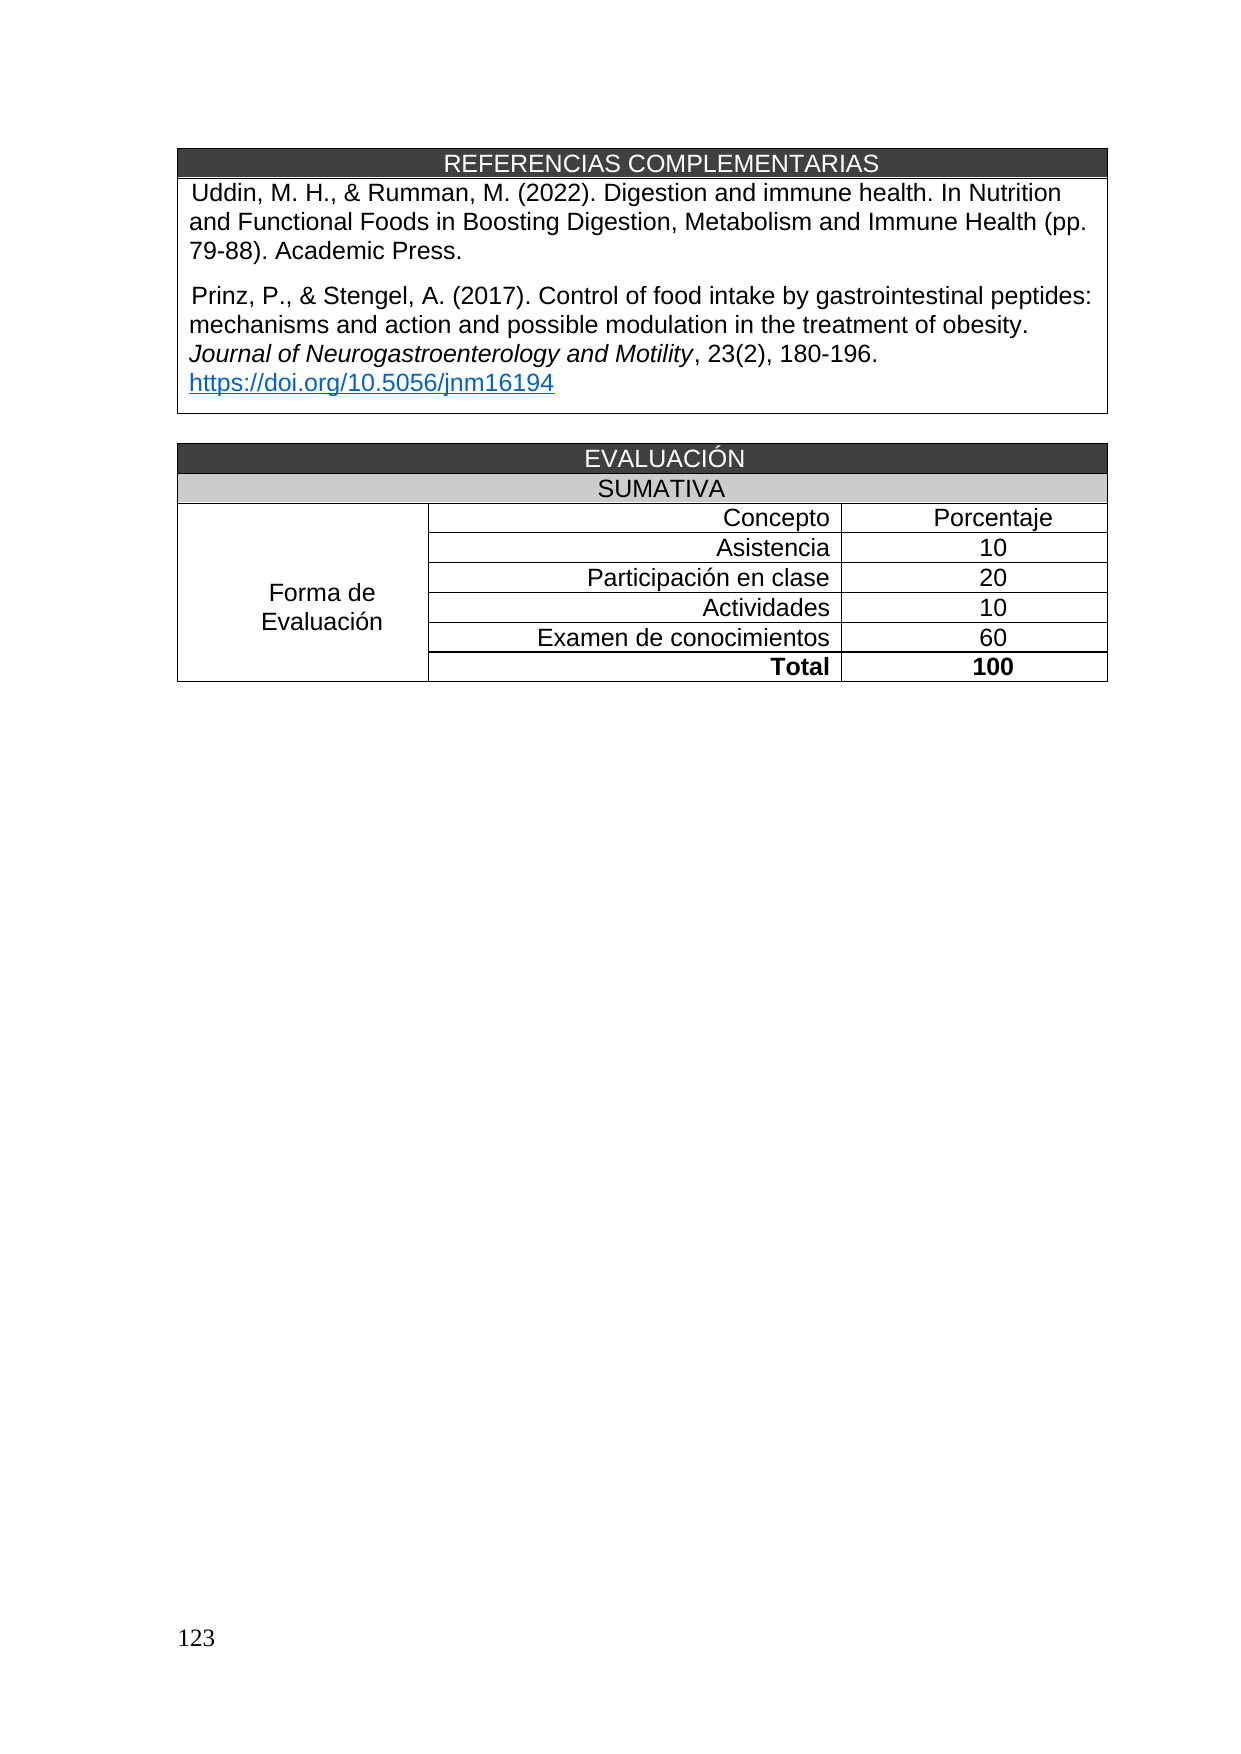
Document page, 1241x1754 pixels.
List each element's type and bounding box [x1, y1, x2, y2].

table_cell [177, 148, 1123, 682]
